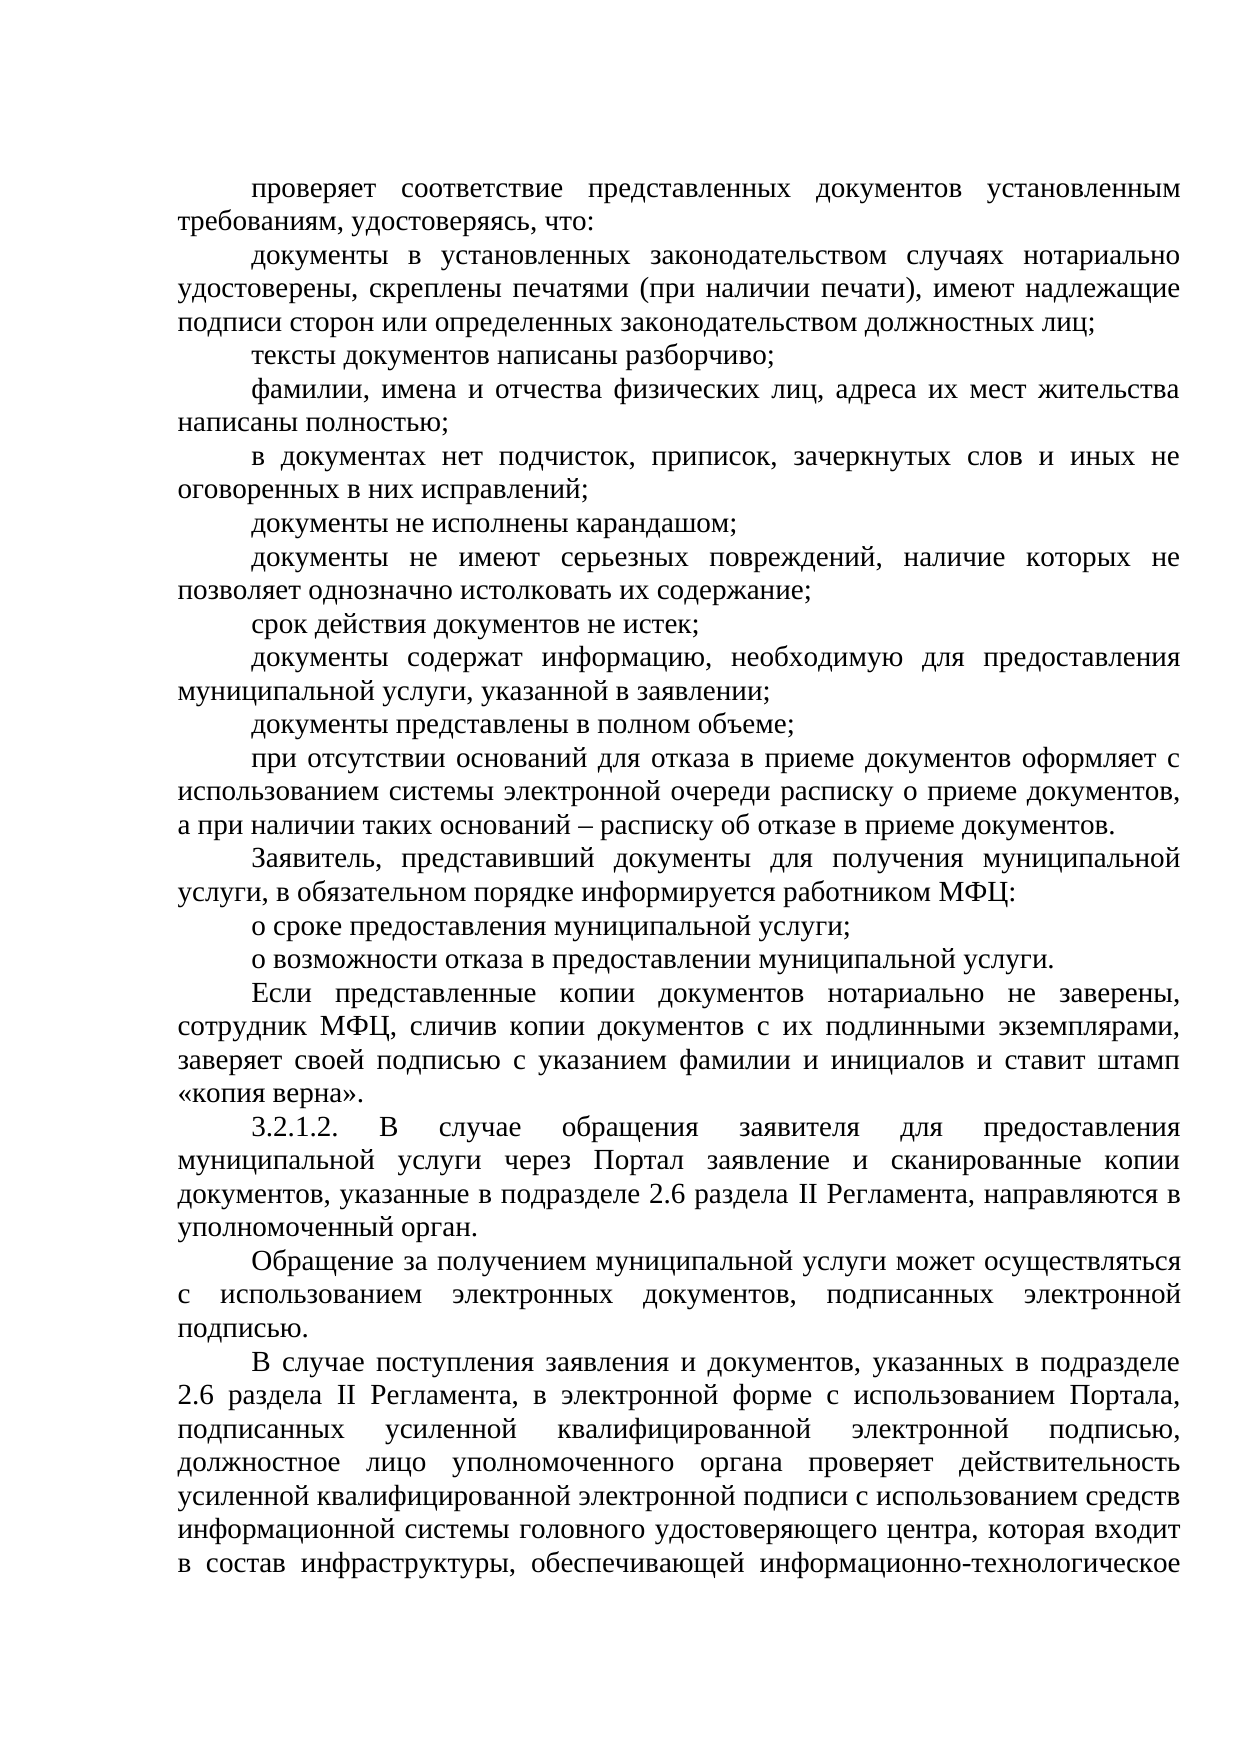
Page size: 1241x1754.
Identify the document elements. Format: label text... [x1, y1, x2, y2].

text документы в установленных законодательством случаях нотариально удостоверены, скреплены печатями (при наличии печати), имеют надлежащие подписи сторон или определенных законодательством должностных лиц; [177, 237, 1181, 337]
text Если представленные копии документов нотариально не заверены, сотрудник МФЦ, сличив копии документов с их подлинными экземплярами, заверяет своей подписью с указанием фамилии и инициалов и ставит штамп «копия верна». [177, 975, 1181, 1109]
text Обращение за получением муниципальной услуги может осуществляться с использованием электронных документов, подписанных электронной подписью. [177, 1243, 1182, 1344]
text 3.2.1.2. В случае обращения заявителя для предоставления муниципальной услуги через Портал заявление и сканированные копии документов, указанные в подразделе 2.6 раздела II Регламента, направляются в уполномоченный орган. [177, 1109, 1181, 1243]
text о сроке предоставления муниципальной услуги; [177, 908, 1181, 941]
text в документах нет подчисток, приписок, зачеркнутых слов и иных не оговоренных в них исправлений; [177, 438, 1181, 505]
text проверяет соответствие представленных документов установленным требованиям, удостоверяясь, что: [177, 170, 1181, 237]
text документы представлены в полном объеме; [177, 706, 1181, 740]
text Заявитель, представивший документы для получения муниципальной услуги, в обязательном порядке информируется работником МФЦ: [177, 841, 1181, 908]
text документы содержат информацию, необходимую для предоставления муниципальной услуги, указанной в заявлении; [177, 639, 1181, 706]
text документы не исполнены карандашом; [177, 505, 1181, 539]
text срок действия документов не истек; [177, 606, 1181, 639]
text тексты документов написаны разборчиво; [177, 337, 1181, 371]
text о возможности отказа в предоставлении муниципальной услуги. [177, 941, 1181, 975]
text фамилии, имена и отчества физических лиц, адреса их мест жительства написаны полностью; [177, 371, 1181, 438]
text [177, 1344, 1181, 1578]
text документы не имеют серьезных повреждений, наличие которых не позволяет однозначно истолковать их содержание; [177, 539, 1181, 606]
text при отсутствии оснований для отказа в приеме документов оформляет с использованием системы электронной очереди расписку о приеме документов, а при наличии таких оснований – расписку об отказе в приеме документов. [177, 740, 1181, 841]
